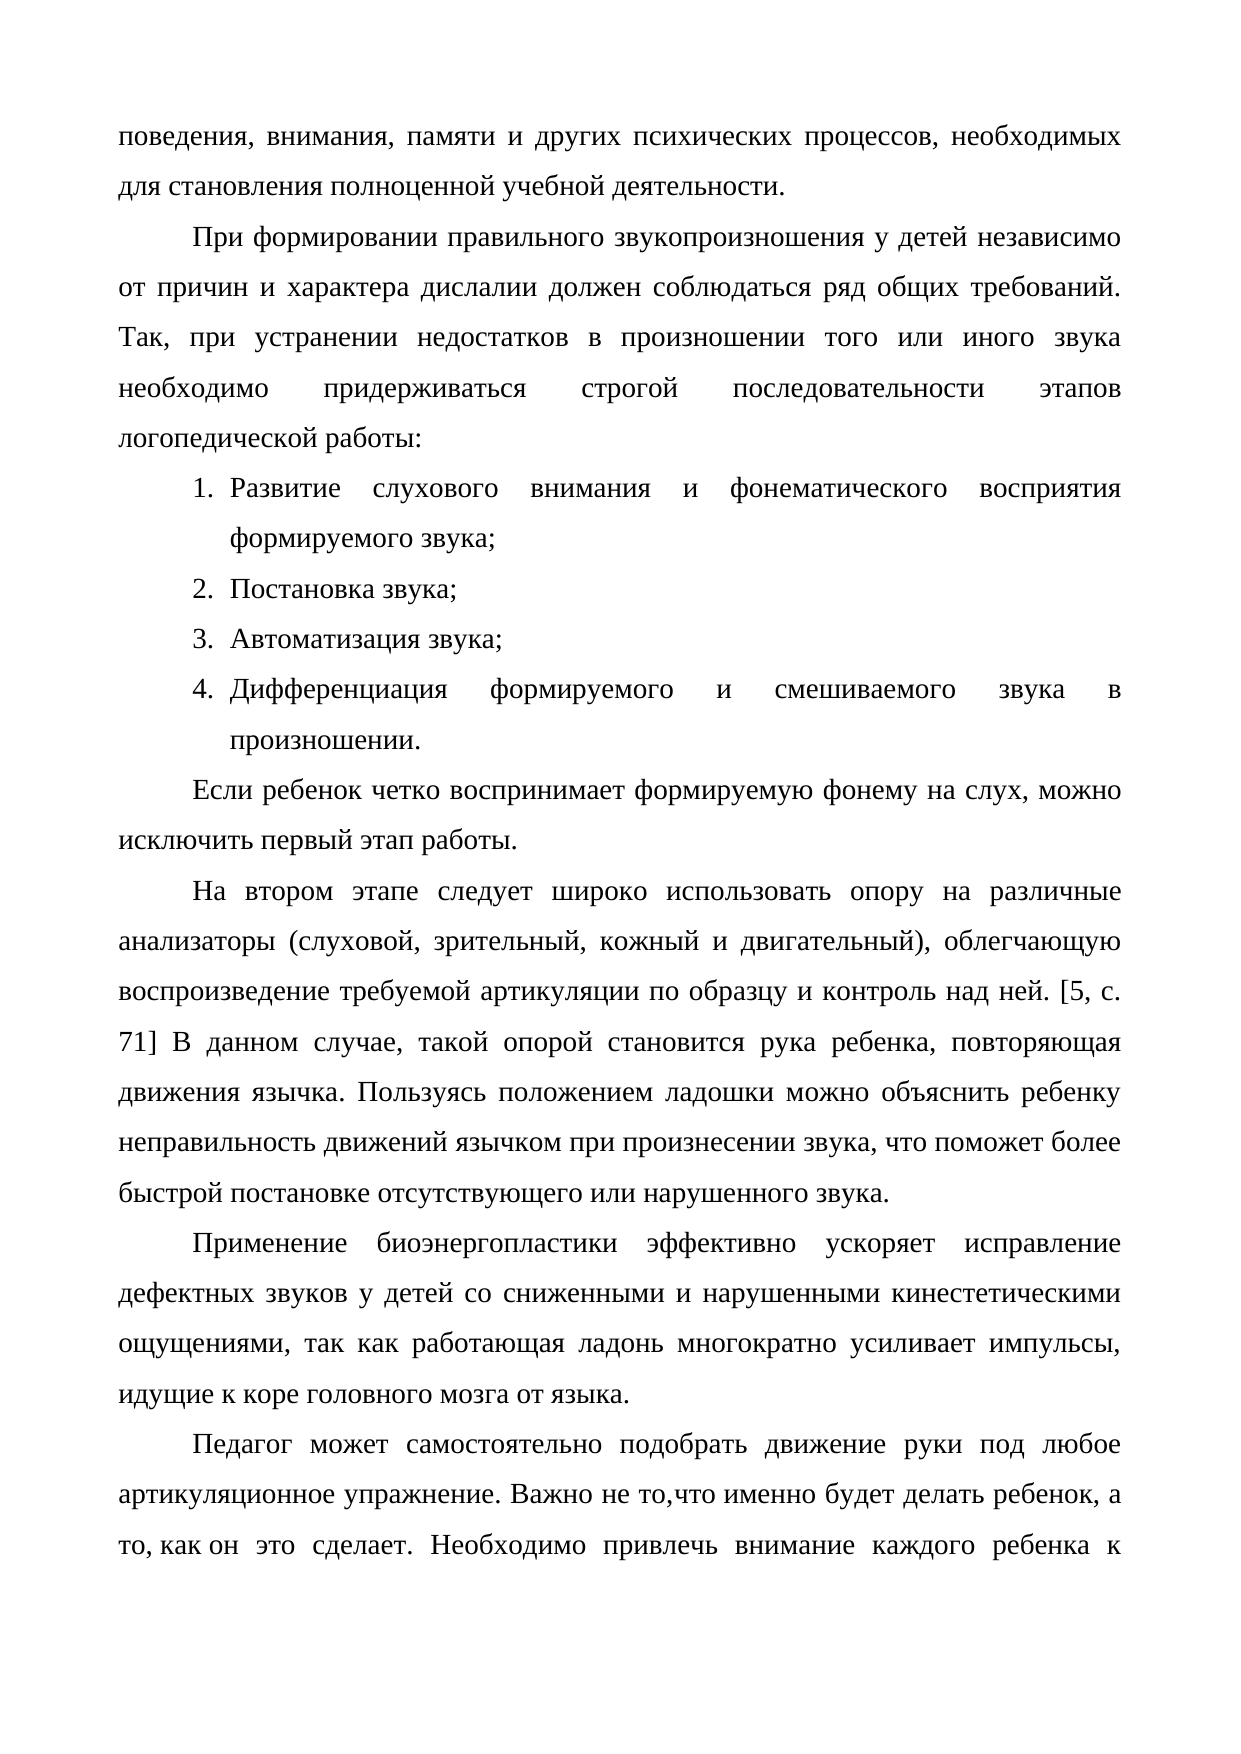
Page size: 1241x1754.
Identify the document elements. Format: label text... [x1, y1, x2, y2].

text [118, 118, 1122, 202]
list Дифференциация формируемого и смешиваемого звука в произношении. [192, 672, 1122, 755]
list Применение биоэнергопластики эффективно ускоряет исправление дефектных звуков у детей со сниженными и нарушенными кинестетическими ощущениями, так как работающая ладонь многократно усиливает импульсы, идущие к коре головного мозга от языка. [118, 1225, 1122, 1409]
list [118, 1426, 1122, 1560]
list Развитие слухового внимания и фонематического восприятия формируемого звука; [192, 470, 1122, 554]
list Постановка звука; [192, 571, 1122, 604]
list На втором этапе следует широко использовать опору на различные анализаторы (слуховой, зрительный, кожный и двигательный), облегчающую воспроизведение требуемой артикуляции по образцу и контроль над ней. [5, с. 71] В данном случае, такой опорой становится рука ребенка, повторяющая движения язычка. Пользуясь положением ладошки можно объяснить ребенку неправильность движений язычком при произнесении звука, что поможет более быстрой постановке отсутствующего или нарушенного звука. [118, 873, 1122, 1208]
list Если ребенок четко воспринимает формируемую фонему на слух, можно исключить первый этап работы. [118, 772, 1122, 856]
text При формировании правильного звукопроизношения у детей независимо от причин и характера дислалии должен соблюдаться ряд общих требований. Так, при устранении недостатков в произношении того или иного звука необходимо придерживаться строгой последовательности этапов логопедической работы: [118, 219, 1122, 453]
list Автоматизация звука; [192, 621, 1122, 655]
